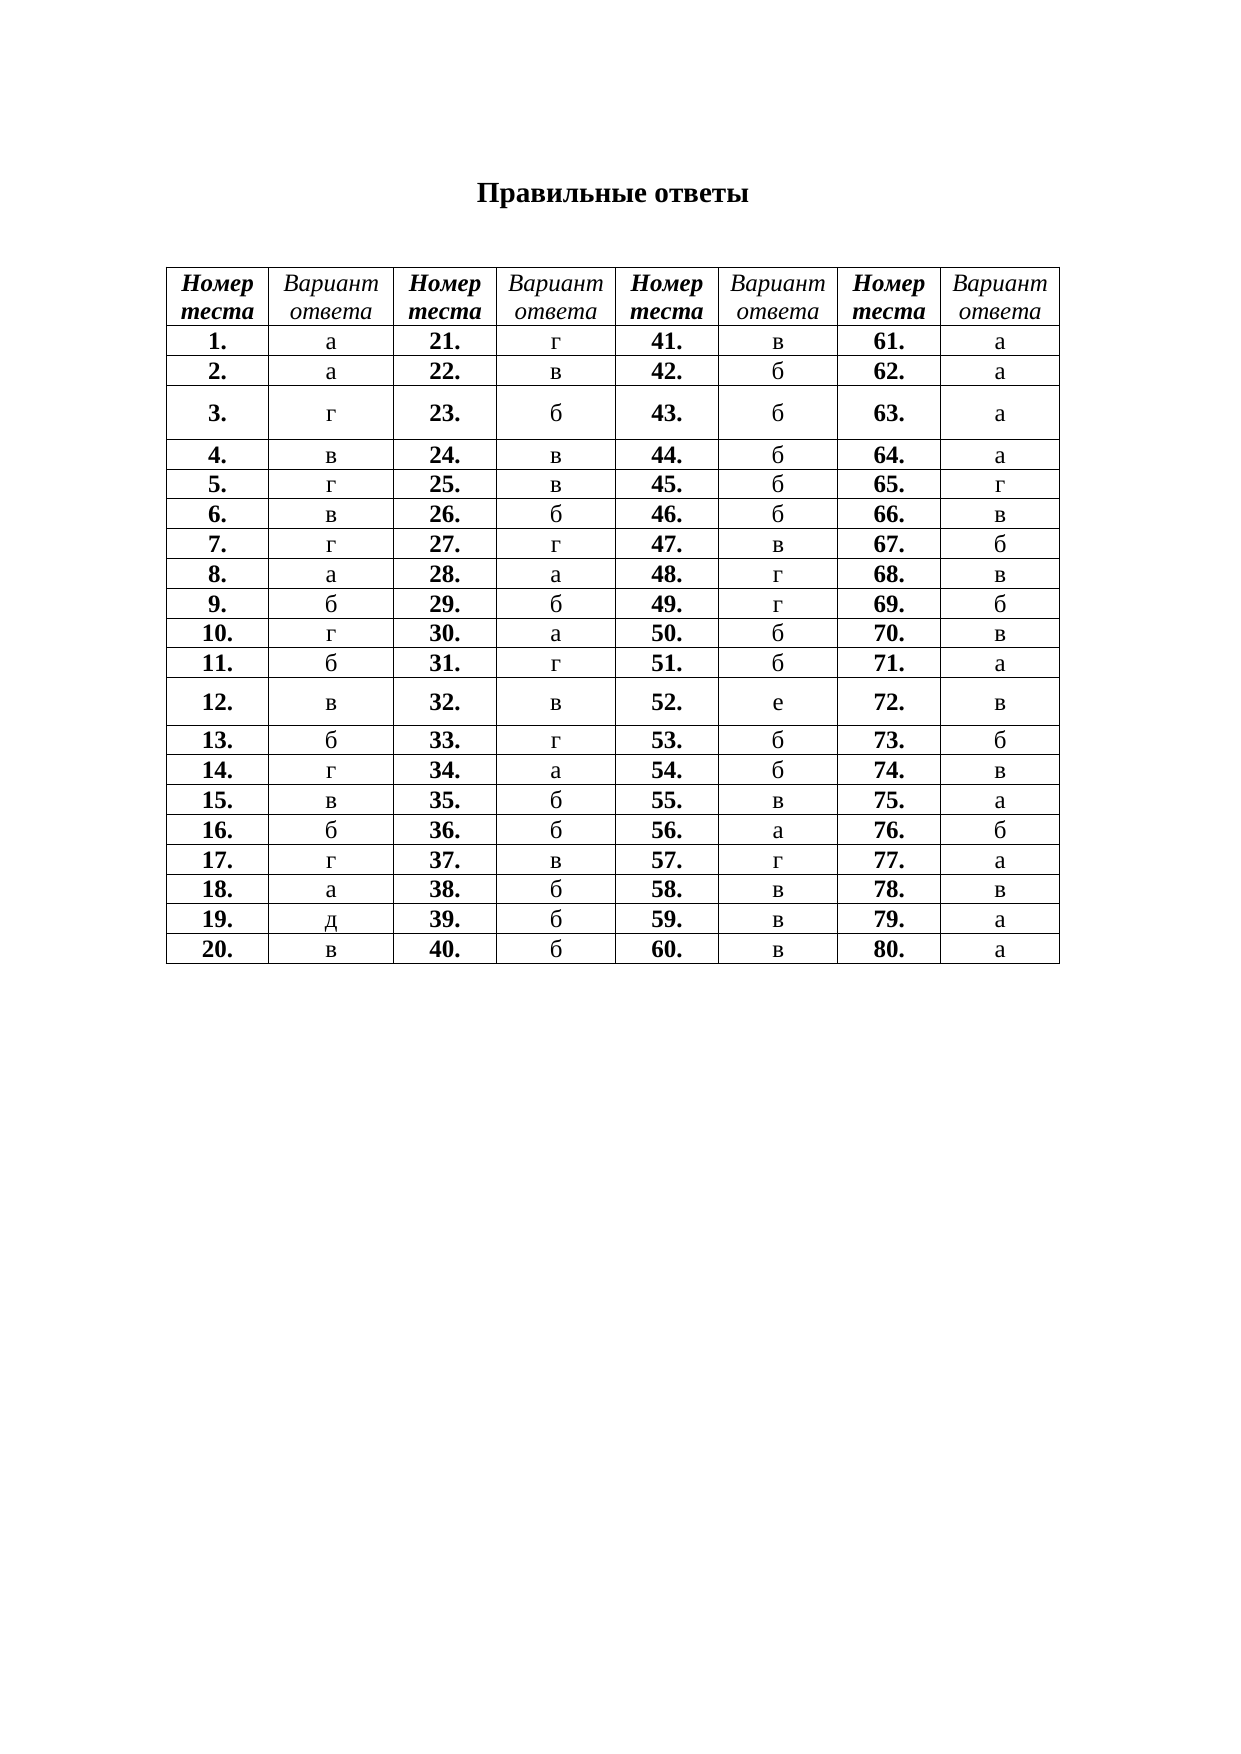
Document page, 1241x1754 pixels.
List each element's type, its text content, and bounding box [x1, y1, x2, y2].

table_header Вариант ответа [941, 268, 1059, 325]
table_cell 3. [167, 386, 268, 439]
table_cell 62. [838, 356, 940, 385]
table_cell в [941, 875, 1059, 903]
table_cell 79. [838, 904, 940, 933]
table_cell а [941, 845, 1059, 873]
table_cell б [941, 529, 1059, 558]
table_cell 36. [394, 815, 496, 844]
table_cell 60. [616, 934, 718, 963]
table_cell б [269, 726, 393, 754]
table_cell б [719, 440, 837, 468]
table_cell а [719, 815, 837, 844]
table_cell 37. [394, 845, 496, 873]
table_cell 66. [838, 499, 940, 528]
table_cell б [497, 589, 615, 617]
table_cell 46. [616, 499, 718, 528]
table_cell г [269, 845, 393, 873]
table_cell г [269, 386, 393, 439]
table_cell а [269, 356, 393, 385]
table_cell а [497, 559, 615, 588]
table_cell 23. [394, 386, 496, 439]
table_cell г [497, 648, 615, 677]
table_cell в [719, 529, 837, 558]
table_cell 13. [167, 726, 268, 754]
table_cell 53. [616, 726, 718, 754]
table_cell в [719, 785, 837, 814]
table_cell 39. [394, 904, 496, 933]
table_cell 48. [616, 559, 718, 588]
table_cell 27. [394, 529, 496, 558]
table_cell 25. [394, 470, 496, 498]
table_cell б [941, 589, 1059, 617]
table_cell 12. [167, 678, 268, 724]
table_cell 17. [167, 845, 268, 873]
table_cell б [497, 815, 615, 844]
table_cell 2. [167, 356, 268, 385]
table_cell 19. [167, 904, 268, 933]
table_cell б [719, 386, 837, 439]
table_cell 65. [838, 470, 940, 498]
table_cell 75. [838, 785, 940, 814]
table_cell в [719, 875, 837, 903]
table_cell г [497, 326, 615, 355]
table_cell в [941, 678, 1059, 724]
table_cell 70. [838, 619, 940, 647]
table_cell 30. [394, 619, 496, 647]
table_cell б [719, 648, 837, 677]
table_cell 29. [394, 589, 496, 617]
table_cell б [719, 755, 837, 784]
table_cell в [497, 470, 615, 498]
table_cell 78. [838, 875, 940, 903]
table_cell г [269, 529, 393, 558]
table_cell а [941, 904, 1059, 933]
table_cell б [497, 785, 615, 814]
table_cell 10. [167, 619, 268, 647]
table_cell б [719, 619, 837, 647]
table_cell б [941, 726, 1059, 754]
table_cell а [269, 559, 393, 588]
table_cell 77. [838, 845, 940, 873]
table_cell 61. [838, 326, 940, 355]
table_cell а [497, 755, 615, 784]
table_cell е [719, 678, 837, 724]
table_cell 28. [394, 559, 496, 588]
table_cell 14. [167, 755, 268, 784]
table_cell в [269, 934, 393, 963]
table_cell а [941, 785, 1059, 814]
table_cell в [719, 934, 837, 963]
table_cell 50. [616, 619, 718, 647]
table_cell 55. [616, 785, 718, 814]
table_cell 51. [616, 648, 718, 677]
table_cell 26. [394, 499, 496, 528]
table_cell д [269, 904, 393, 933]
table_cell 73. [838, 726, 940, 754]
table_cell 8. [167, 559, 268, 588]
table_cell в [941, 559, 1059, 588]
table_cell б [497, 499, 615, 528]
table_cell 21. [394, 326, 496, 355]
table_cell 47. [616, 529, 718, 558]
table_cell г [497, 726, 615, 754]
table_cell 67. [838, 529, 940, 558]
table_cell а [941, 326, 1059, 355]
table_cell 63. [838, 386, 940, 439]
table_cell 57. [616, 845, 718, 873]
table_cell 35. [394, 785, 496, 814]
table_cell 32. [394, 678, 496, 724]
table_cell б [497, 934, 615, 963]
table_cell 41. [616, 326, 718, 355]
table_cell а [941, 934, 1059, 963]
table_cell 15. [167, 785, 268, 814]
table_cell 4. [167, 440, 268, 468]
table_cell б [497, 875, 615, 903]
table_cell 6. [167, 499, 268, 528]
table_cell 5. [167, 470, 268, 498]
table_cell 9. [167, 589, 268, 617]
table_cell 59. [616, 904, 718, 933]
table_header Вариант ответа [269, 268, 393, 325]
table_cell б [269, 589, 393, 617]
table_cell 20. [167, 934, 268, 963]
table_cell 69. [838, 589, 940, 617]
table_cell в [497, 440, 615, 468]
table_header Номер теста [394, 268, 496, 325]
table_cell 18. [167, 875, 268, 903]
table_cell г [269, 755, 393, 784]
table_cell 43. [616, 386, 718, 439]
table_cell 74. [838, 755, 940, 784]
table_cell б [269, 648, 393, 677]
table_cell 56. [616, 815, 718, 844]
table_header Вариант ответа [497, 268, 615, 325]
table_cell 72. [838, 678, 940, 724]
table_cell г [497, 529, 615, 558]
table_cell в [497, 845, 615, 873]
table_cell г [719, 589, 837, 617]
table_cell б [941, 815, 1059, 844]
table_cell в [497, 356, 615, 385]
table_cell б [719, 356, 837, 385]
table_header Вариант ответа [719, 268, 837, 325]
table_cell 68. [838, 559, 940, 588]
table_cell 7. [167, 529, 268, 558]
table_cell а [269, 326, 393, 355]
table_cell а [941, 648, 1059, 677]
table_cell в [269, 678, 393, 724]
table_cell 52. [616, 678, 718, 724]
table_cell в [941, 499, 1059, 528]
table_cell 64. [838, 440, 940, 468]
table_cell в [269, 499, 393, 528]
table_cell г [719, 559, 837, 588]
table_cell 16. [167, 815, 268, 844]
table_cell 71. [838, 648, 940, 677]
table_cell 40. [394, 934, 496, 963]
table_header Номер теста [167, 268, 268, 325]
table_cell 31. [394, 648, 496, 677]
table_cell а [941, 356, 1059, 385]
table_cell в [941, 755, 1059, 784]
table_cell 45. [616, 470, 718, 498]
table_cell 58. [616, 875, 718, 903]
table_cell г [269, 619, 393, 647]
table_cell 80. [838, 934, 940, 963]
table_cell 42. [616, 356, 718, 385]
table_cell б [497, 904, 615, 933]
table_cell в [941, 619, 1059, 647]
table_cell г [719, 845, 837, 873]
table_cell 49. [616, 589, 718, 617]
table_cell в [719, 904, 837, 933]
table_cell б [719, 726, 837, 754]
table_cell б [719, 499, 837, 528]
table_cell а [941, 440, 1059, 468]
table_cell 1. [167, 326, 268, 355]
table_cell б [497, 386, 615, 439]
table_cell 24. [394, 440, 496, 468]
table_cell в [269, 440, 393, 468]
table_cell а [269, 875, 393, 903]
table_cell 22. [394, 356, 496, 385]
table_cell 33. [394, 726, 496, 754]
table_cell 38. [394, 875, 496, 903]
table_header Номер теста [838, 268, 940, 325]
table_cell 11. [167, 648, 268, 677]
table_cell б [269, 815, 393, 844]
text Правильные ответы [177, 176, 1048, 209]
table_cell в [719, 326, 837, 355]
table_cell 76. [838, 815, 940, 844]
table_cell в [497, 678, 615, 724]
table_header Номер теста [616, 268, 718, 325]
table_cell в [269, 785, 393, 814]
table_cell а [497, 619, 615, 647]
table_cell 54. [616, 755, 718, 784]
table_cell 34. [394, 755, 496, 784]
table_cell г [941, 470, 1059, 498]
table_cell г [269, 470, 393, 498]
table_cell б [719, 470, 837, 498]
table_cell 44. [616, 440, 718, 468]
table_cell а [941, 386, 1059, 439]
